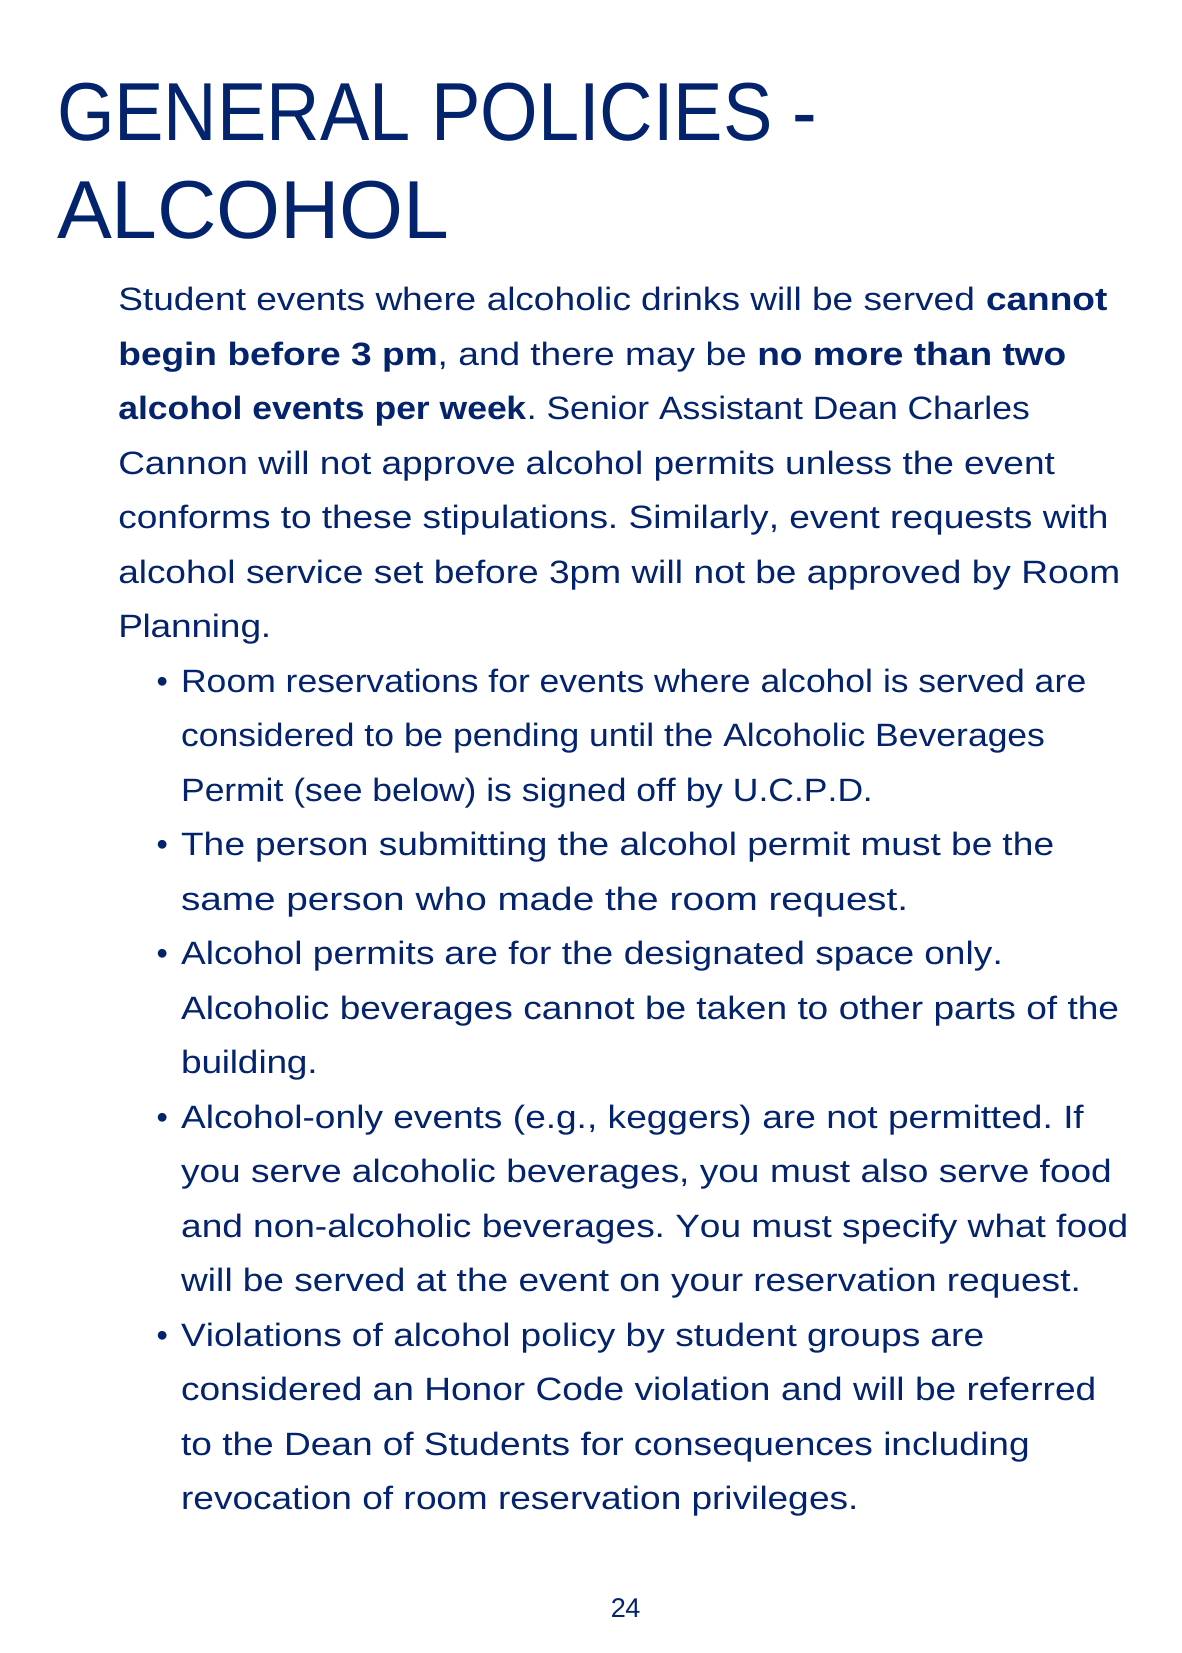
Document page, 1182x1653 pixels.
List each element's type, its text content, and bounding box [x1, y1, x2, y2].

list Violations of alcohol policy by student groups are considered an Honor Code violation and will be referred to the Dean of Students for consequences including revocation of room reservation privileges. [156, 1316, 1134, 1516]
text Student events where alcoholic drinks will be served cannot begin before 3 pm, and there may be no more than two alcohol events per week. Senior Assistant Dean Charles Cannon will not approve alcohol permits unless the event conforms to these stipulations. Similarly, event requests with alcohol service set before 3pm will not be approved by Room Planning. [118, 281, 1134, 644]
list Alcohol-only events (e.g., keggers) are not permitted. If you serve alcoholic beverages, you must also serve food and non-alcoholic beverages. You must specify what food will be served at the event on your reservation request. [156, 1098, 1147, 1298]
list Room reservations for events where alcohol is served are considered to be pending until the Alcoholic Beverages Permit (see below) is signed off by U.C.P.D. [156, 662, 1112, 808]
list Alcohol permits are for the designated space only. Alcoholic beverages cannot be taken to other parts of the building. [156, 934, 1123, 1081]
list The person submitting the alcohol permit must be the same person who made the room request. [156, 826, 1061, 917]
subtitle GENERAL POLICIES - ALCOHOL [57, 63, 902, 256]
